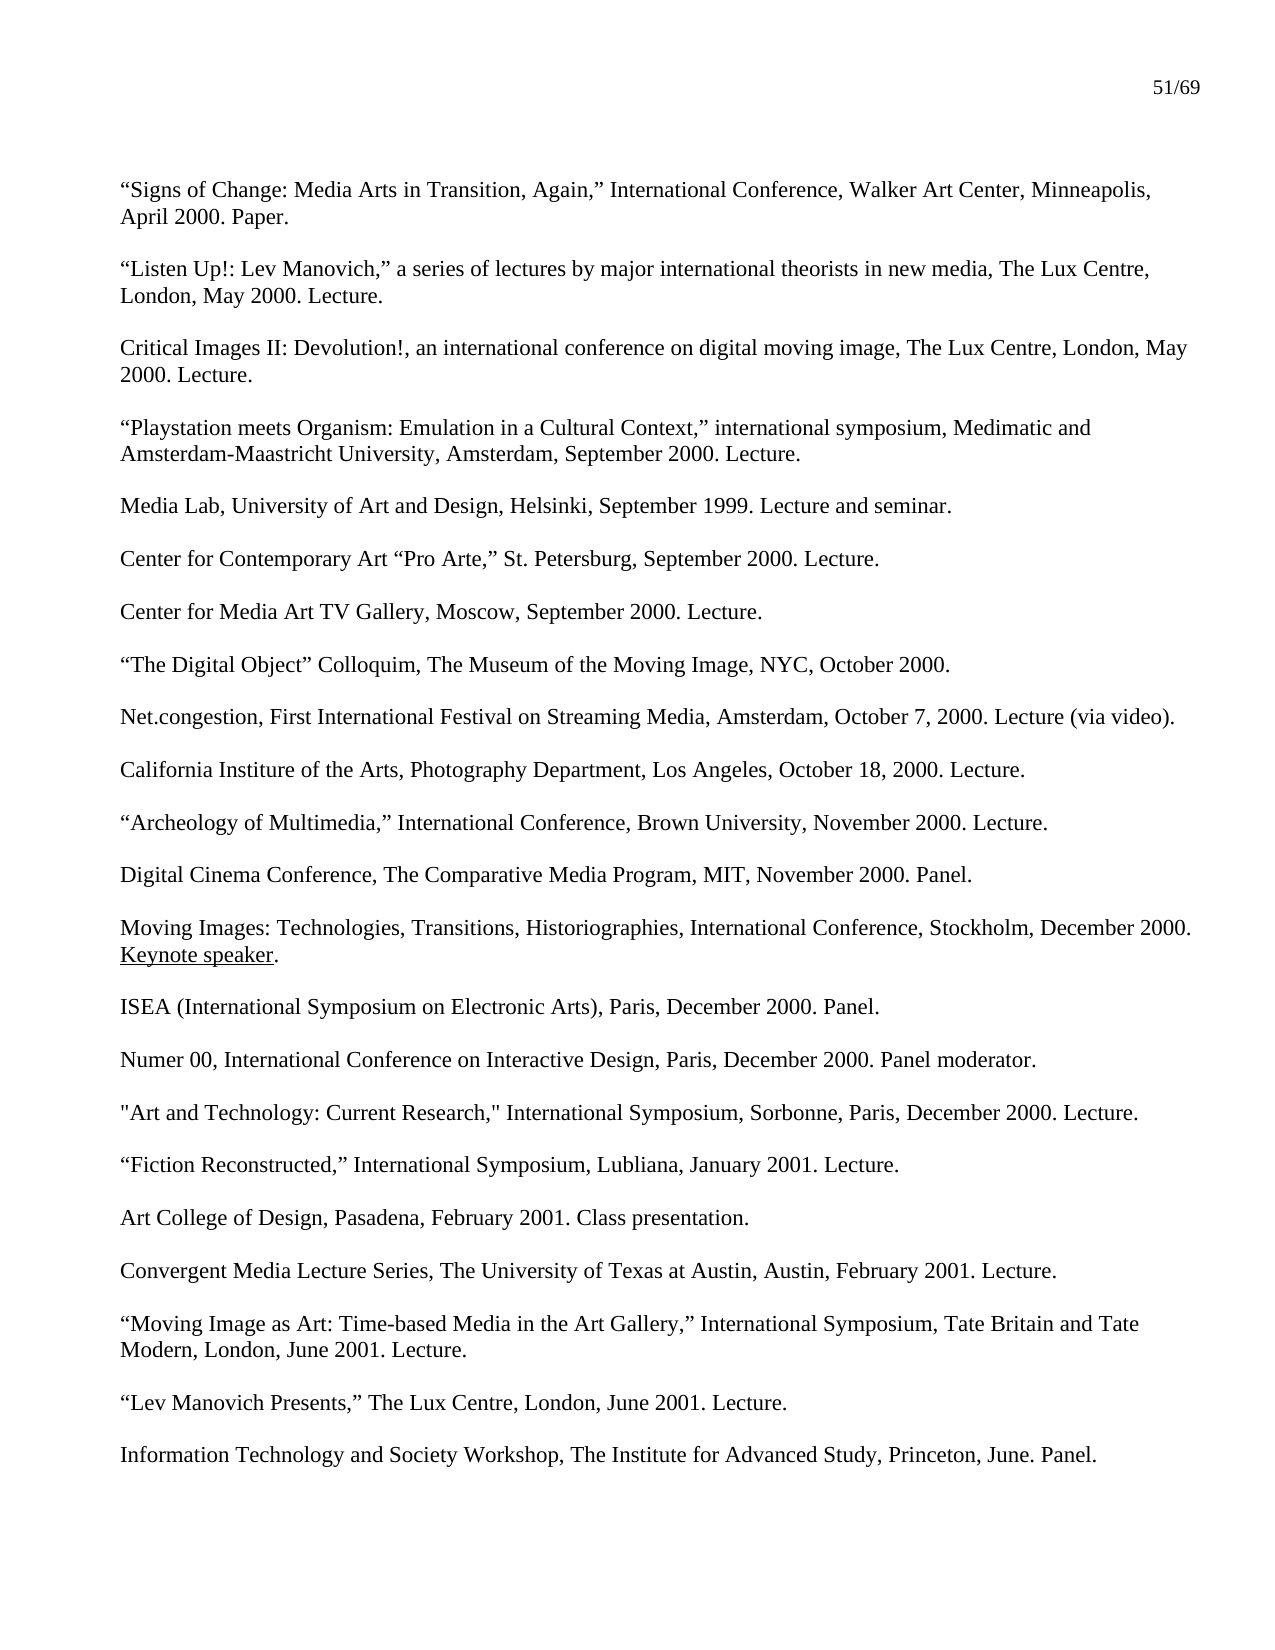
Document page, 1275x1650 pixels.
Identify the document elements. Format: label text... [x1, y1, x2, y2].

text Numer 00, International Conference on Interactive Design, Paris, December 2000. Panel moderator. [120, 1046, 1200, 1072]
text Convergent Media Lecture Series, The University of Texas at Austin, Austin, February 2001. Lecture. [120, 1257, 1200, 1283]
text Moving Images: Technologies, Transitions, Historiographies, International Conference, Stockholm, December 2000. Keynote speaker. [120, 914, 1200, 967]
text “Fiction Reconstructed,” International Symposium, Lubliana, January 2001. Lecture. [120, 1151, 1200, 1178]
text Art College of Design, Pasadena, February 2001. Class presentation. [120, 1204, 1200, 1231]
text Critical Images II: Devolution!, an international conference on digital moving image, The Lux Centre, London, May 2000. Lecture. [120, 334, 1200, 387]
text “Listen Up!: Lev Manovich,” a series of lectures by major international theorists in new media, The Lux Centre, London, May 2000. Lecture. [120, 255, 1200, 308]
text “Archeology of Multimedia,” International Conference, Brown University, November 2000. Lecture. [120, 809, 1200, 835]
text California Institure of the Arts, Photography Department, Los Angeles, October 18, 2000. Lecture. [120, 756, 1200, 782]
text “Moving Image as Art: Time-based Media in the Art Gallery,” International Symposium, Tate Britain and Tate Modern, London, June 2001. Lecture. [120, 1309, 1200, 1362]
text "Art and Technology: Current Research," International Symposium, Sorbonne, Paris, December 2000. Lecture. [120, 1099, 1200, 1125]
text ISEA (International Symposium on Electronic Arts), Paris, December 2000. Panel. [120, 993, 1200, 1020]
text “Playstation meets Organism: Emulation in a Cultural Context,” international symposium, Medimatic and Amsterdam-Maastricht University, Amsterdam, September 2000. Lecture. [120, 413, 1200, 466]
text Net.congestion, First International Festival on Streaming Media, Amsterdam, October 7, 2000. Lecture (via video). [120, 703, 1200, 730]
text Information Technology and Society Workshop, The Institute for Advanced Study, Princeton, June. Panel. [120, 1441, 1200, 1468]
text Digital Cinema Conference, The Comparative Media Program, MIT, November 2000. Panel. [120, 862, 1200, 888]
text “The Digital Object” Colloquim, The Museum of the Moving Image, NYC, October 2000. [120, 651, 1200, 677]
text “Lev Manovich Presents,” The Lux Centre, London, June 2001. Lecture. [120, 1389, 1200, 1415]
text Media Lab, University of Art and Design, Helsinki, September 1999. Lecture and seminar. [120, 493, 1200, 519]
text Center for Media Art TV Gallery, Moscow, September 2000. Lecture. [120, 598, 1200, 624]
text Center for Contemporary Art “Pro Arte,” St. Petersburg, September 2000. Lecture. [120, 545, 1200, 572]
text “Signs of Change: Media Arts in Transition, Again,” International Conference, Walker Art Center, Minneapolis, April 2000. Paper. [120, 176, 1200, 229]
